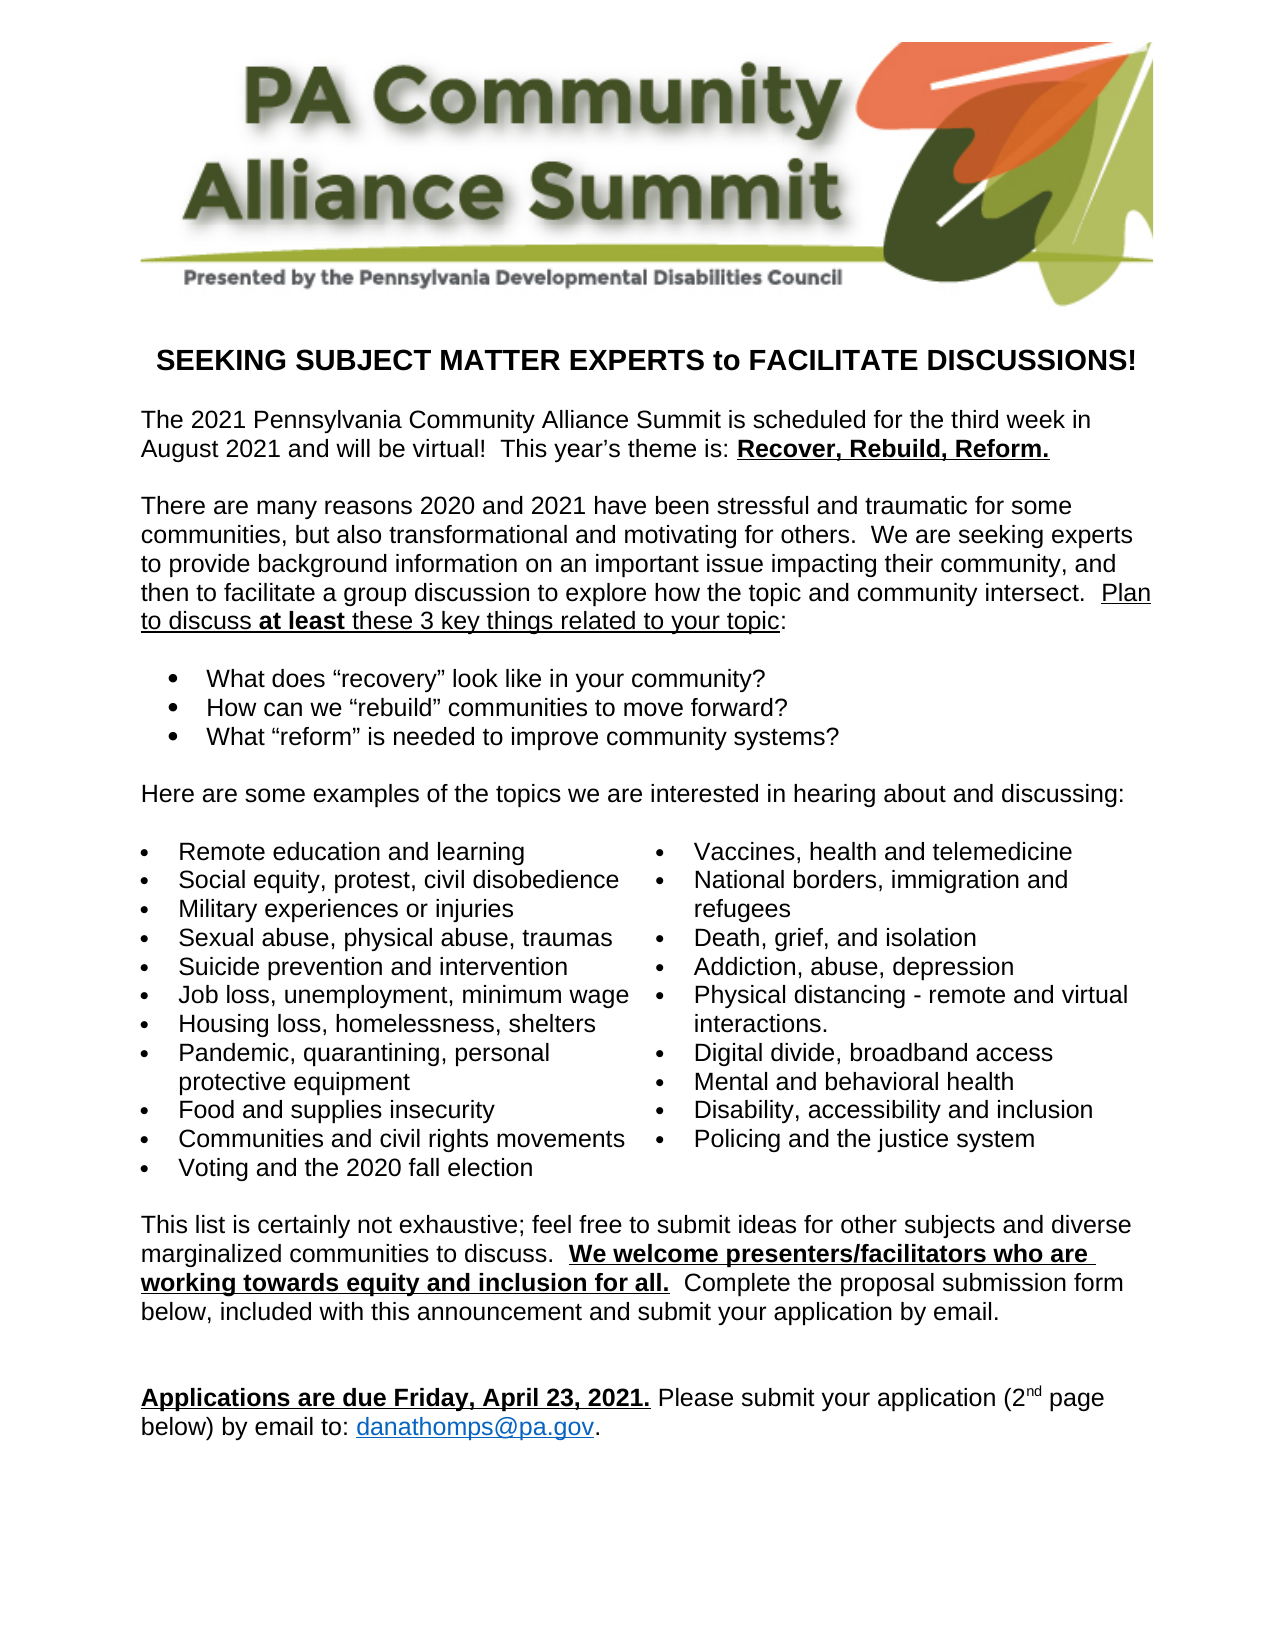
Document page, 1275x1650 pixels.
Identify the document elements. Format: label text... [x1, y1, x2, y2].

list Policing and the justice system [656, 1124, 1153, 1153]
picture [140, 42, 1154, 310]
list Sexual abuse, physical abuse, traumas [141, 923, 637, 952]
list Job loss, unemployment, minimum wage [141, 980, 637, 1009]
text This list is certainly not exhaustive; feel free to submit ideas for other subjects and diverse marginalized communities to discuss. We welcome presenters/facilitators who are working towards equity and inclusion for all. Complete the proposal submission form below, included with this announcement and submit your application by email. [141, 1210, 1153, 1325]
text There are many reasons 2020 and 2021 have been stressful and traumatic for some communities, but also transformational and motivating for others. We are seeking experts to provide background information on an important issue impacting their community, and then to facilitate a group discussion to explore how the topic and community intersect. Plan to discuss at least these 3 key things related to your topic: [141, 491, 1153, 635]
text Here are some examples of the topics we are interested in hearing about and discussing: [141, 779, 1153, 808]
list Death, grief, and isolation [656, 923, 1153, 952]
list How can we “rebuild” communities to move forward? [169, 693, 1153, 722]
list Digital divide, broadband access [656, 1038, 1153, 1067]
list Voting and the 2020 fall election [141, 1153, 637, 1182]
list Disability, accessibility and inclusion [656, 1095, 1153, 1124]
list Addiction, abuse, depression [656, 952, 1153, 980]
list National borders, immigration and refugees [656, 865, 1153, 923]
list Vaccines, health and telemedicine [656, 837, 1153, 865]
list Housing loss, homelessness, shelters [141, 1009, 637, 1038]
list Remote education and learning [141, 837, 637, 865]
list Social equity, protest, civil disobedience [141, 865, 637, 894]
text SEEKING SUBJECT MATTER EXPERTS to FACILITATE DISCUSSIONS! [141, 343, 1153, 376]
list Mental and behavioral health [656, 1067, 1153, 1095]
list Communities and civil rights movements [141, 1124, 637, 1153]
list What does “recovery” look like in your community? [169, 664, 1153, 693]
list What “reform” is needed to improve community systems? [169, 722, 1153, 750]
list Pandemic, quarantining, personal protective equipment [141, 1038, 637, 1095]
list Military experiences or injuries [141, 894, 637, 923]
text The 2021 Pennsylvania Community Alliance Summit is scheduled for the third week in August 2021 and will be virtual! This year’s theme is: Recover, Rebuild, Reform. [141, 405, 1153, 463]
list Food and supplies insecurity [141, 1095, 637, 1124]
list Suicide prevention and intervention [141, 952, 637, 980]
text Applications are due Friday, April 23, 2021. Please submit your application (2nd page below) by email to: danathomps@pa.gov. [141, 1383, 1153, 1440]
list Physical distancing - remote and virtual interactions. [656, 980, 1153, 1038]
